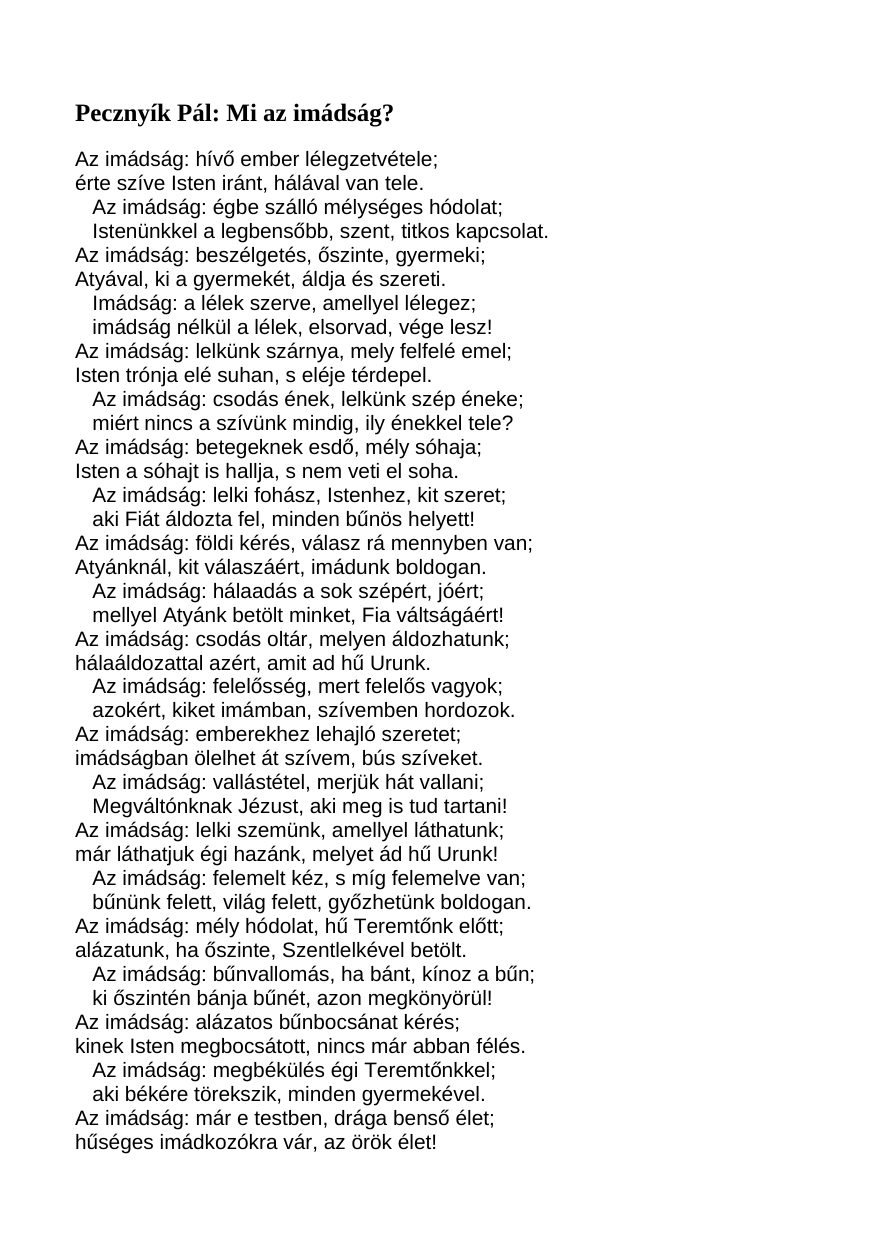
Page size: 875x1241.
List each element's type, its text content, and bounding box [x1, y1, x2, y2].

table_header Az imádság: hívő ember lélegzetvétele; érte szíve Isten iránt, hálával van tele. Az imádság: égbe szálló mélységes hódolat; Istenünkkel a legbensőbb, szent, titkos kapcsolat. Az imádság: beszélgetés, őszinte, gyermeki; Atyával, ki a gyermekét, áldja és szereti. Imádság: a lélek szerve, amellyel lélegez; imádság nélkül a lélek, elsorvad, vége lesz! Az imádság: lelkünk szárnya, mely felfelé emel; Isten trónja elé suhan, s eléje térdepel. Az imádság: csodás ének, lelkünk szép éneke; miért nincs a szívünk mindig, ily énekkel tele? Az imádság: betegeknek esdő, mély sóhaja; Isten a sóhajt is hallja, s nem veti el soha. Az imádság: lelki fohász, Istenhez, kit szeret; aki Fiát áldozta fel, minden bűnös helyett! Az imádság: földi kérés, válasz rá mennyben van; Atyánknál, kit válaszáért, imádunk boldogan. Az imádság: hálaadás a sok szépért, jóért; mellyel Atyánk betölt minket, Fia váltságáért! Az imádság: csodás oltár, melyen áldozhatunk; hálaáldozattal azért, amit ad hű Urunk. Az imádság: felelősség, mert felelős vagyok; azokért, kiket imámban, szívemben hordozok. Az imádság: emberekhez lehajló szeretet; imádságban ölelhet át szívem, bús szíveket. Az imádság: vallástétel, merjük hát vallani; Megváltónknak Jézust, aki meg is tud tartani! Az imádság: lelki szemünk, amellyel láthatunk; már láthatjuk égi hazánk, melyet ád hű Urunk! Az imádság: felemelt kéz, s míg felemelve van; bűnünk felett, világ felett, győzhetünk boldogan. Az imádság: mély hódolat, hű Teremtőnk előtt; alázatunk, ha őszinte, Szentlelkével betölt. Az imádság: bűnvallomás, ha bánt, kínoz a bűn; ki őszintén bánja bűnét, azon megkönyörül! Az imádság: alázatos bűnbocsánat kérés; kinek Isten megbocsátott, nincs már abban félés. Az imádság: megbékülés égi Teremtőnkkel; aki békére törekszik, minden gyermekével. Az imádság: már e testben, drága benső élet; hűséges imádkozókra vár, az örök élet! [74, 146, 797, 1155]
text Pecznyík Pál: Mi az imádság? [75, 98, 799, 127]
